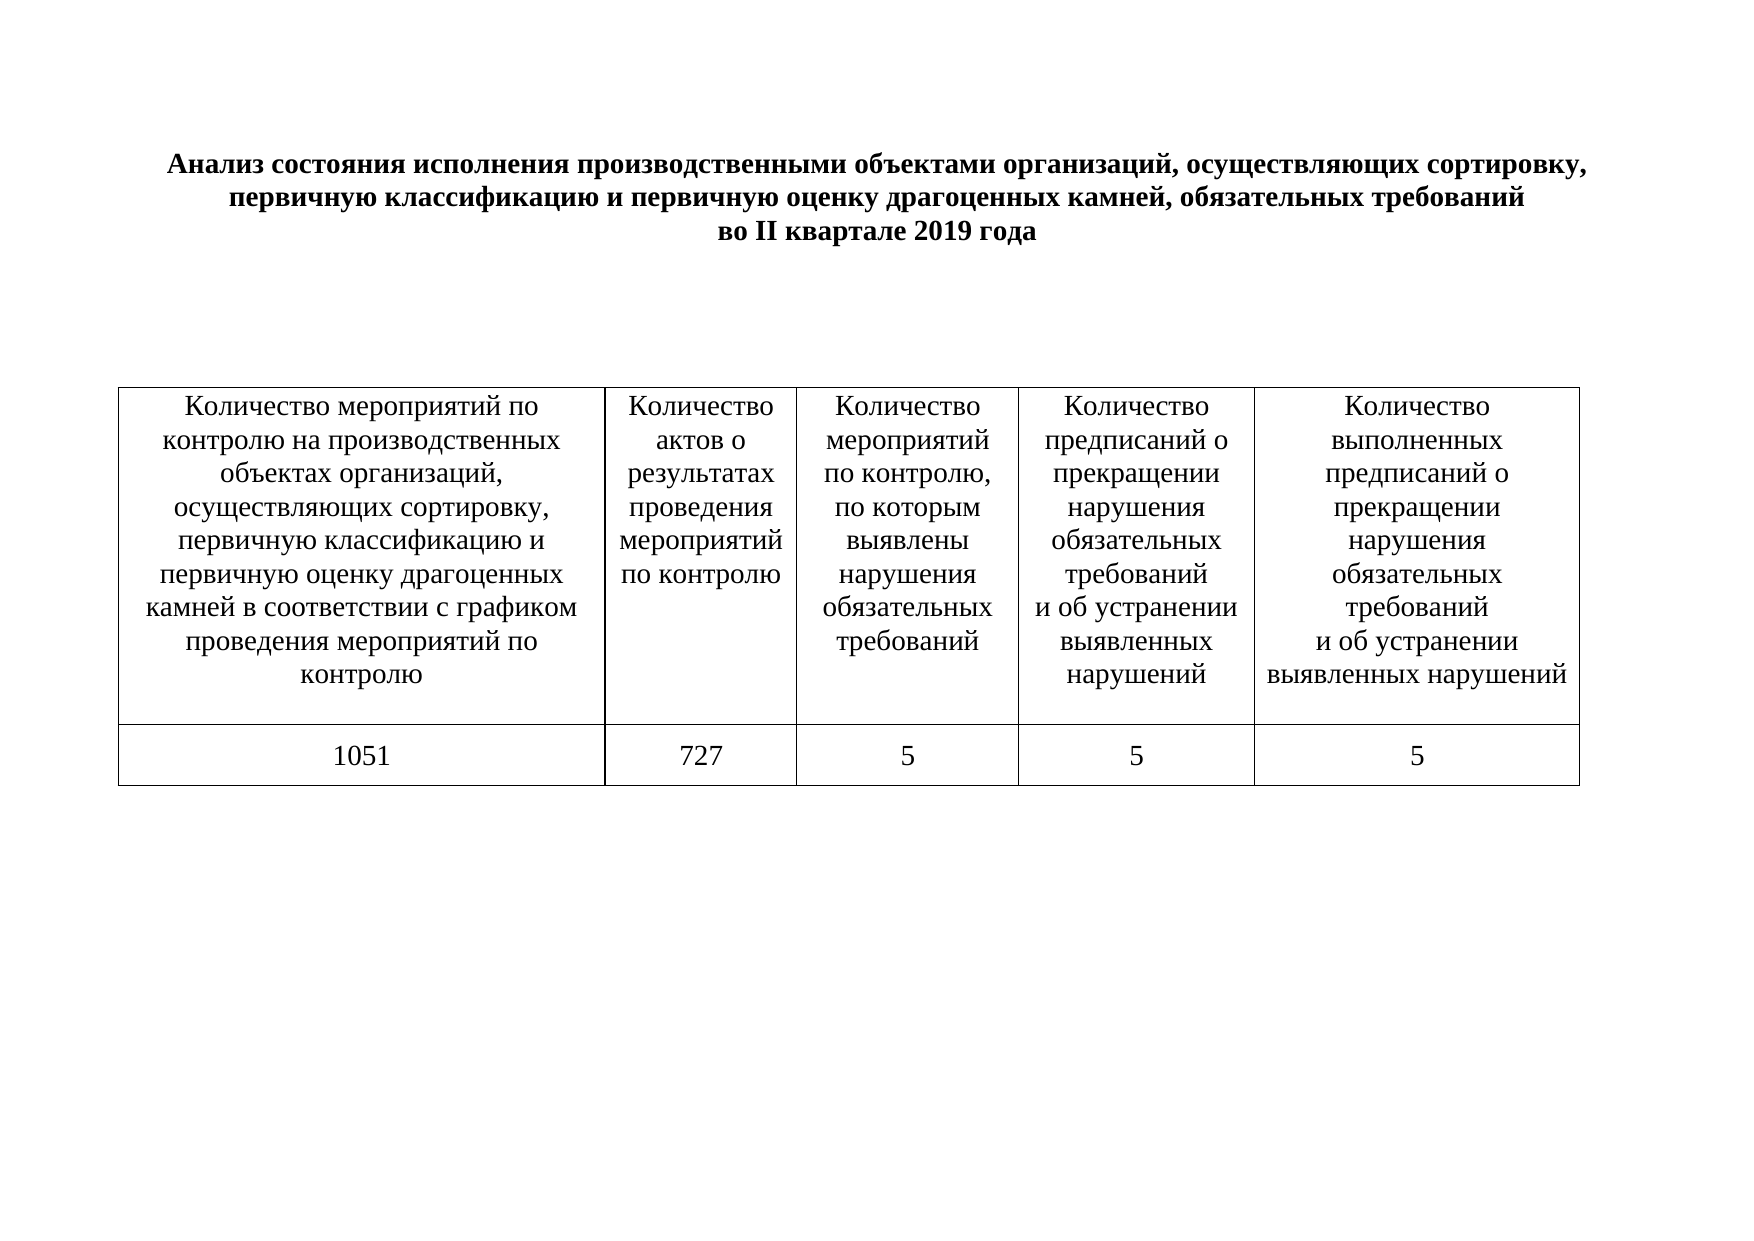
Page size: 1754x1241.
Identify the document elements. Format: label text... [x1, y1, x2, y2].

table_header Количество предписаний о прекращении нарушения обязательных требований и об устранении выявленных нарушений [1019, 388, 1254, 724]
table_cell 5 [797, 725, 1018, 785]
table_header Количество выполненных предписаний о прекращении нарушения обязательных требований и об устранении выявленных нарушений [1255, 388, 1579, 724]
table_cell 5 [1255, 725, 1579, 785]
table_header Количество актов о результатах проведения мероприятий по контролю [606, 388, 796, 724]
table_cell 1051 [119, 725, 604, 785]
table_cell 727 [606, 725, 796, 785]
text во II квартале 2019 года [118, 213, 1636, 247]
table_header Количество мероприятий по контролю, по которым выявлены нарушения обязательных требований [797, 388, 1018, 724]
table_header Количество мероприятий по контролю на производственных объектах организаций, осуществляющих сортировку, первичную классификацию и первичную оценку драгоценных камней в соответствии с графиком проведения мероприятий по контролю [119, 388, 604, 724]
table_cell 5 [1019, 725, 1254, 785]
text Анализ состояния исполнения производственными объектами организаций, осуществляющих сортировку, первичную классификацию и первичную оценку драгоценных камней, обязательных требований [118, 146, 1636, 213]
